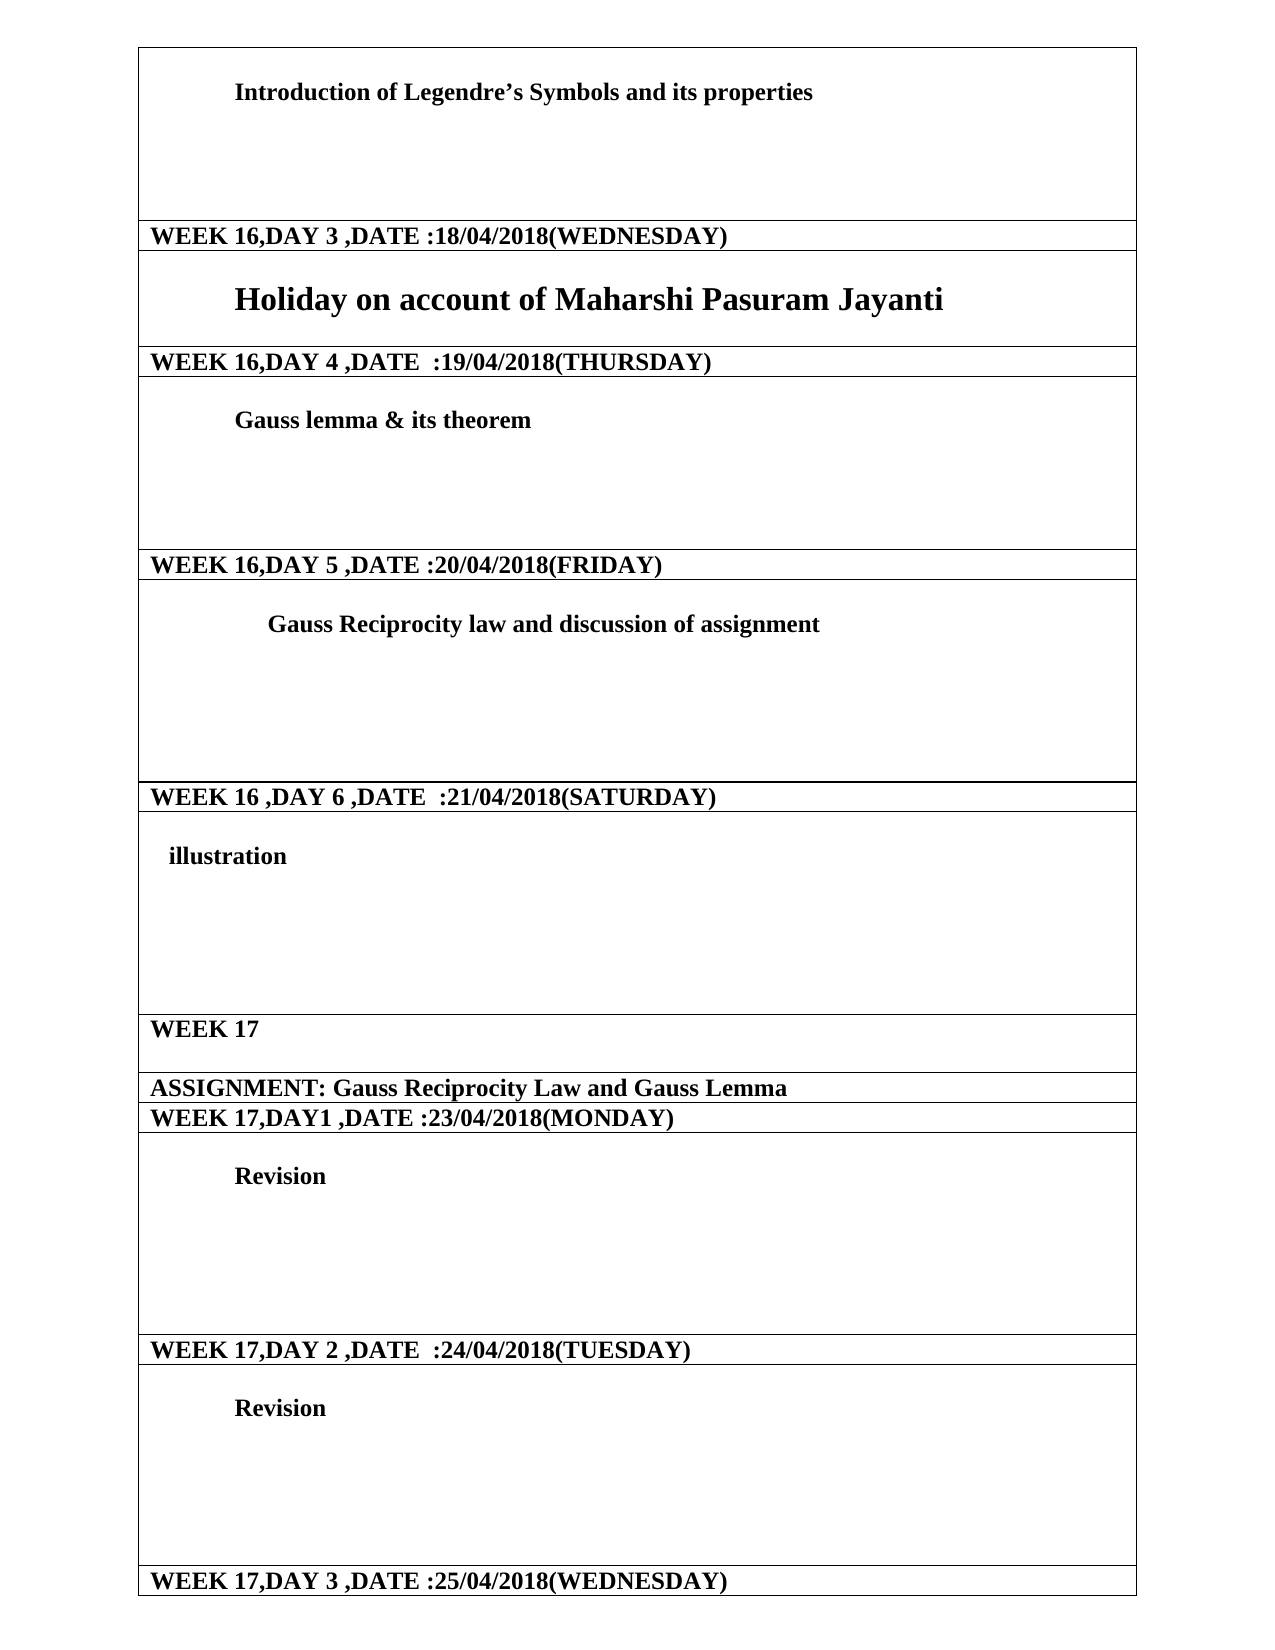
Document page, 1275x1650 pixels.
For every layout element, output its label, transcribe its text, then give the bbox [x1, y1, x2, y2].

table_cell WEEK 17,DAY 2 ,DATE :24/04/2018(TUESDAY) [139, 1335, 1136, 1364]
table_cell Revision [139, 1365, 1136, 1565]
table_cell WEEK 17,DAY1 ,DATE :23/04/2018(MONDAY) [139, 1103, 1136, 1132]
table_cell WEEK 17,DAY 3 ,DATE :25/04/2018(WEDNESDAY) [139, 1566, 1136, 1595]
table_cell Gauss Reciprocity law and discussion of assignment [139, 580, 1136, 781]
table_cell WEEK 16,DAY 3 ,DATE :18/04/2018(WEDNESDAY) [139, 221, 1136, 249]
table_cell WEEK 16,DAY 5 ,DATE :20/04/2018(FRIDAY) [139, 550, 1136, 579]
table_cell illustration [139, 812, 1136, 1013]
table_cell WEEK 17 [139, 1015, 1136, 1072]
table_cell Introduction of Legendre’s Symbols and its properties [139, 48, 1136, 220]
table_cell WEEK 16,DAY 4 ,DATE :19/04/2018(THURSDAY) [139, 347, 1136, 376]
table_cell Holiday on account of Maharshi Pasuram Jayanti [139, 251, 1136, 346]
table_cell Revision [139, 1133, 1136, 1334]
table_cell WEEK 16 ,DAY 6 ,DATE :21/04/2018(SATURDAY) [139, 783, 1136, 811]
table_cell Gauss lemma & its theorem [139, 377, 1136, 549]
table_cell ASSIGNMENT: Gauss Reciprocity Law and Gauss Lemma [139, 1073, 1136, 1102]
